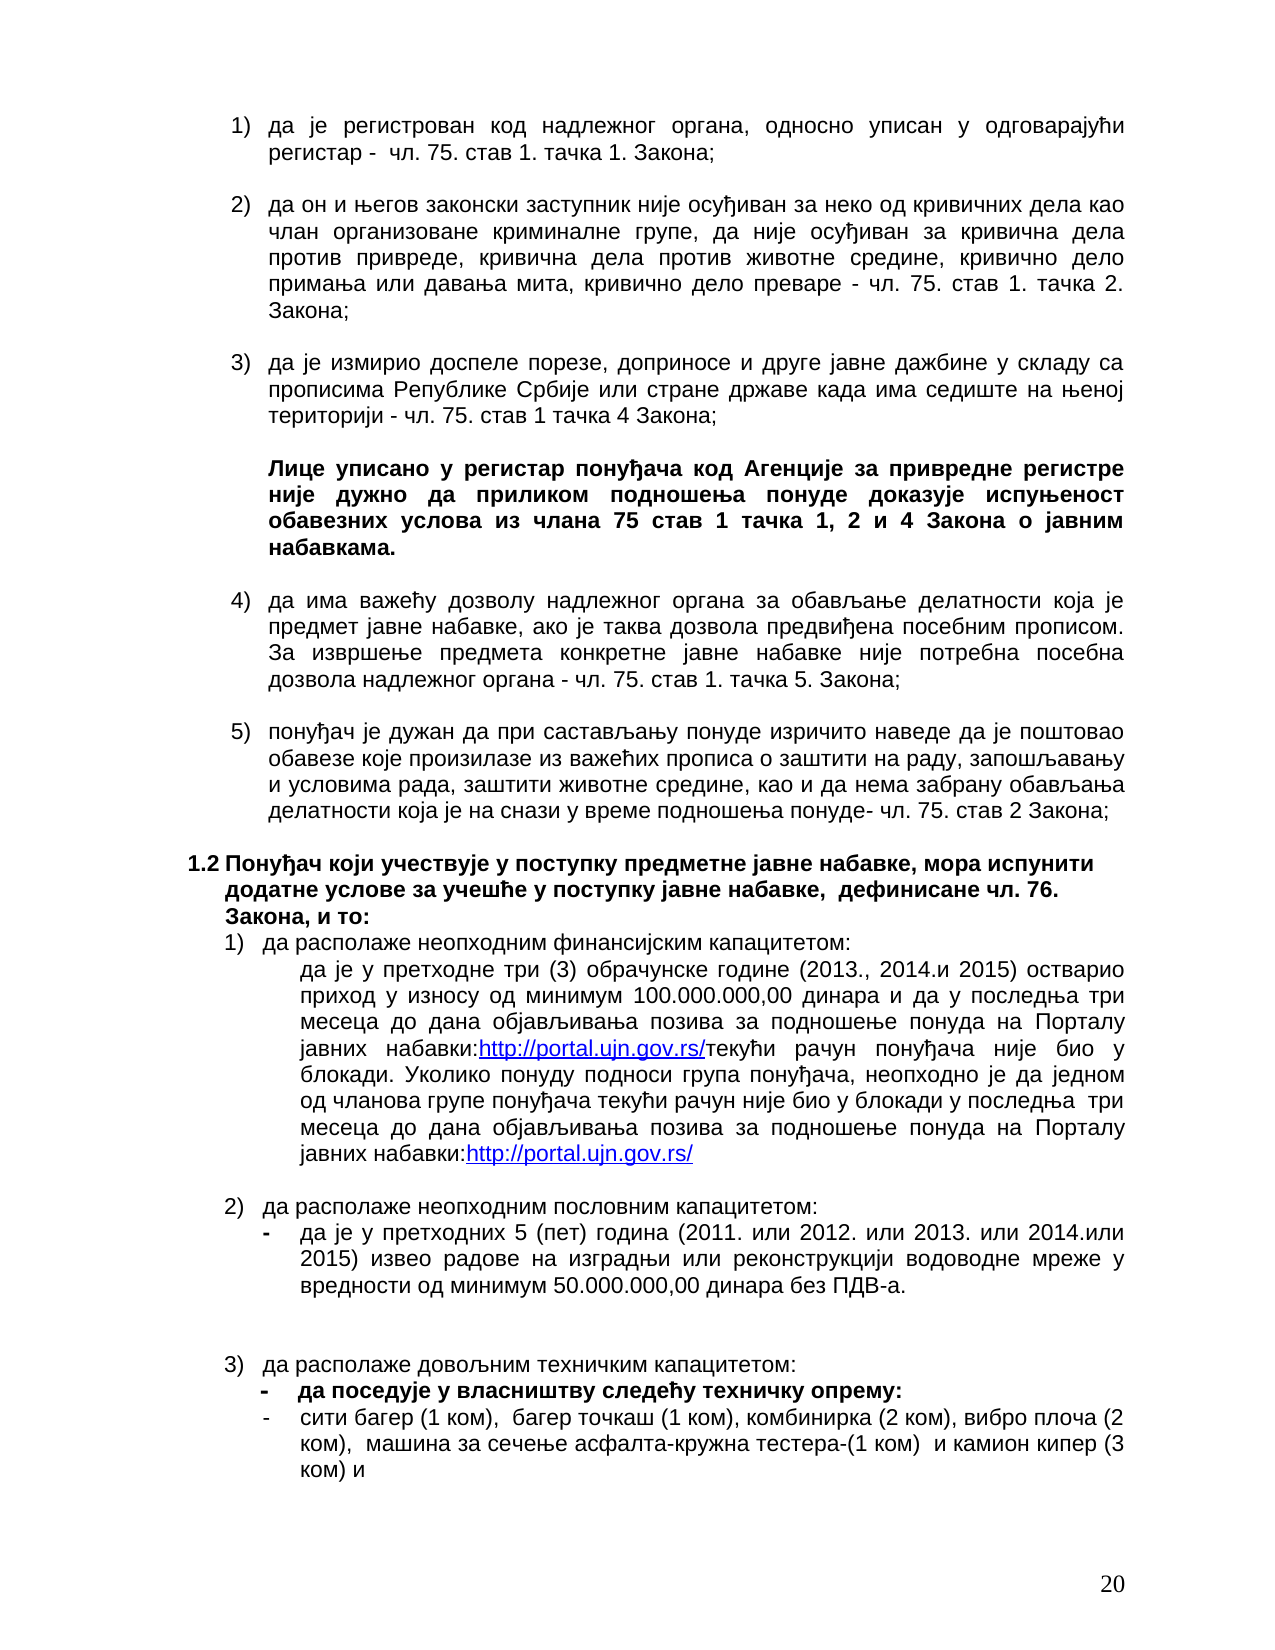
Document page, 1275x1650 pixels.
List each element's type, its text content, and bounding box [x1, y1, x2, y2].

list да има важећу дозволу надлежног органа за обављање делатности која је предмет јавне набавке, ако је таква дозвола предвиђена посебним прописом. За извршење предмета конкретне јавне набавке није потребна посебна дозвола надлежног органа - чл. 75. став 1. тачка 5. Закона; [231, 587, 1125, 692]
list Понуђач који учествује у поступку предметне јавне набавке, мора испунити додатне услове за учешће у поступку јавне набавке, дефинисане чл. 76. Закона, и то: [187, 850, 1125, 929]
list да је у претходних 5 (пет) година (2011. или 2012. или 2013. или 2014.или 2015) извео радове на изградњи или реконструкцији водоводне мреже у вредности од минимум 50.000.000,00 динара без ПДВ-а. [262, 1219, 1125, 1298]
list да располаже неопходним пословним капацитетом: [150, 1193, 1125, 1219]
list да је регистрован код надлежног органа, односно уписан у одговарајући регистар - чл. 75. став 1. тачка 1. Закона; [231, 112, 1125, 165]
list да је у претходне три (3) обрачунске године (2013., 2014.и 2015) остварио приход у износу од минимум 100.000.000,00 динара и да у последња три месеца до дана објављивања позива за подношење понуда на Порталу јавних набавки:http://portal.ujn.gov.rs/текући рачун понуђача није био у блокади. Уколико понуду подноси група понуђача, неопходно је да једном од чланова групе понуђача текући рачун није био у блокади у последња три месеца до дана објављивања позива за подношење понуда на Порталу јавних набавки:http://portal.ujn.gov.rs/ [300, 956, 1125, 1166]
list да поседује у власништву следећу техничку опрему: [260, 1377, 1125, 1403]
list понуђач је дужан да при састављању понуде изричито наведе да је поштовао обавезе које произилазе из важећих прописа о заштити на раду, запошљавању и условима рада, заштити животне средине, као и да нема забрану обављања делатности која је на снази у време подношења понуде- чл. 75. став 2 Закона; [231, 718, 1125, 824]
list сити багер (1 ком), багер точкаш (1 ком), комбинирка (2 ком), вибро плоча (2 ком), машина за сечење асфалта-кружна тестера-(1 ком) и камион кипер (3 ком) и [262, 1403, 1125, 1483]
text Лице уписано у регистар понуђача код Агенције за привредне регистре није дужно да приликом подношења понуде доказује испуњеност обавезних услова из члана 75 став 1 тачка 1, 2 и 4 Закона о јавним набавкама. [268, 455, 1125, 560]
list да он и његов законски заступник није осуђиван за неко од кривичних дела као члан организоване криминалне групе, да није осуђиван за кривична дела против привреде, кривична дела против животне средине, кривично дело примања или давања мита, кривично дело преваре - чл. 75. став 1. тачка 2. Закона; [231, 191, 1125, 323]
list да располаже довољним техничким капацитетом: [150, 1351, 1125, 1377]
list да располаже неопходним финансијским капацитетом: [224, 929, 1125, 956]
list да је измирио доспеле порезе, доприносе и друге јавне дажбине у складу са прописима Републике Србије или стране државе када има седиште на њеној територији - чл. 75. став 1 тачка 4 Закона; [231, 349, 1125, 428]
